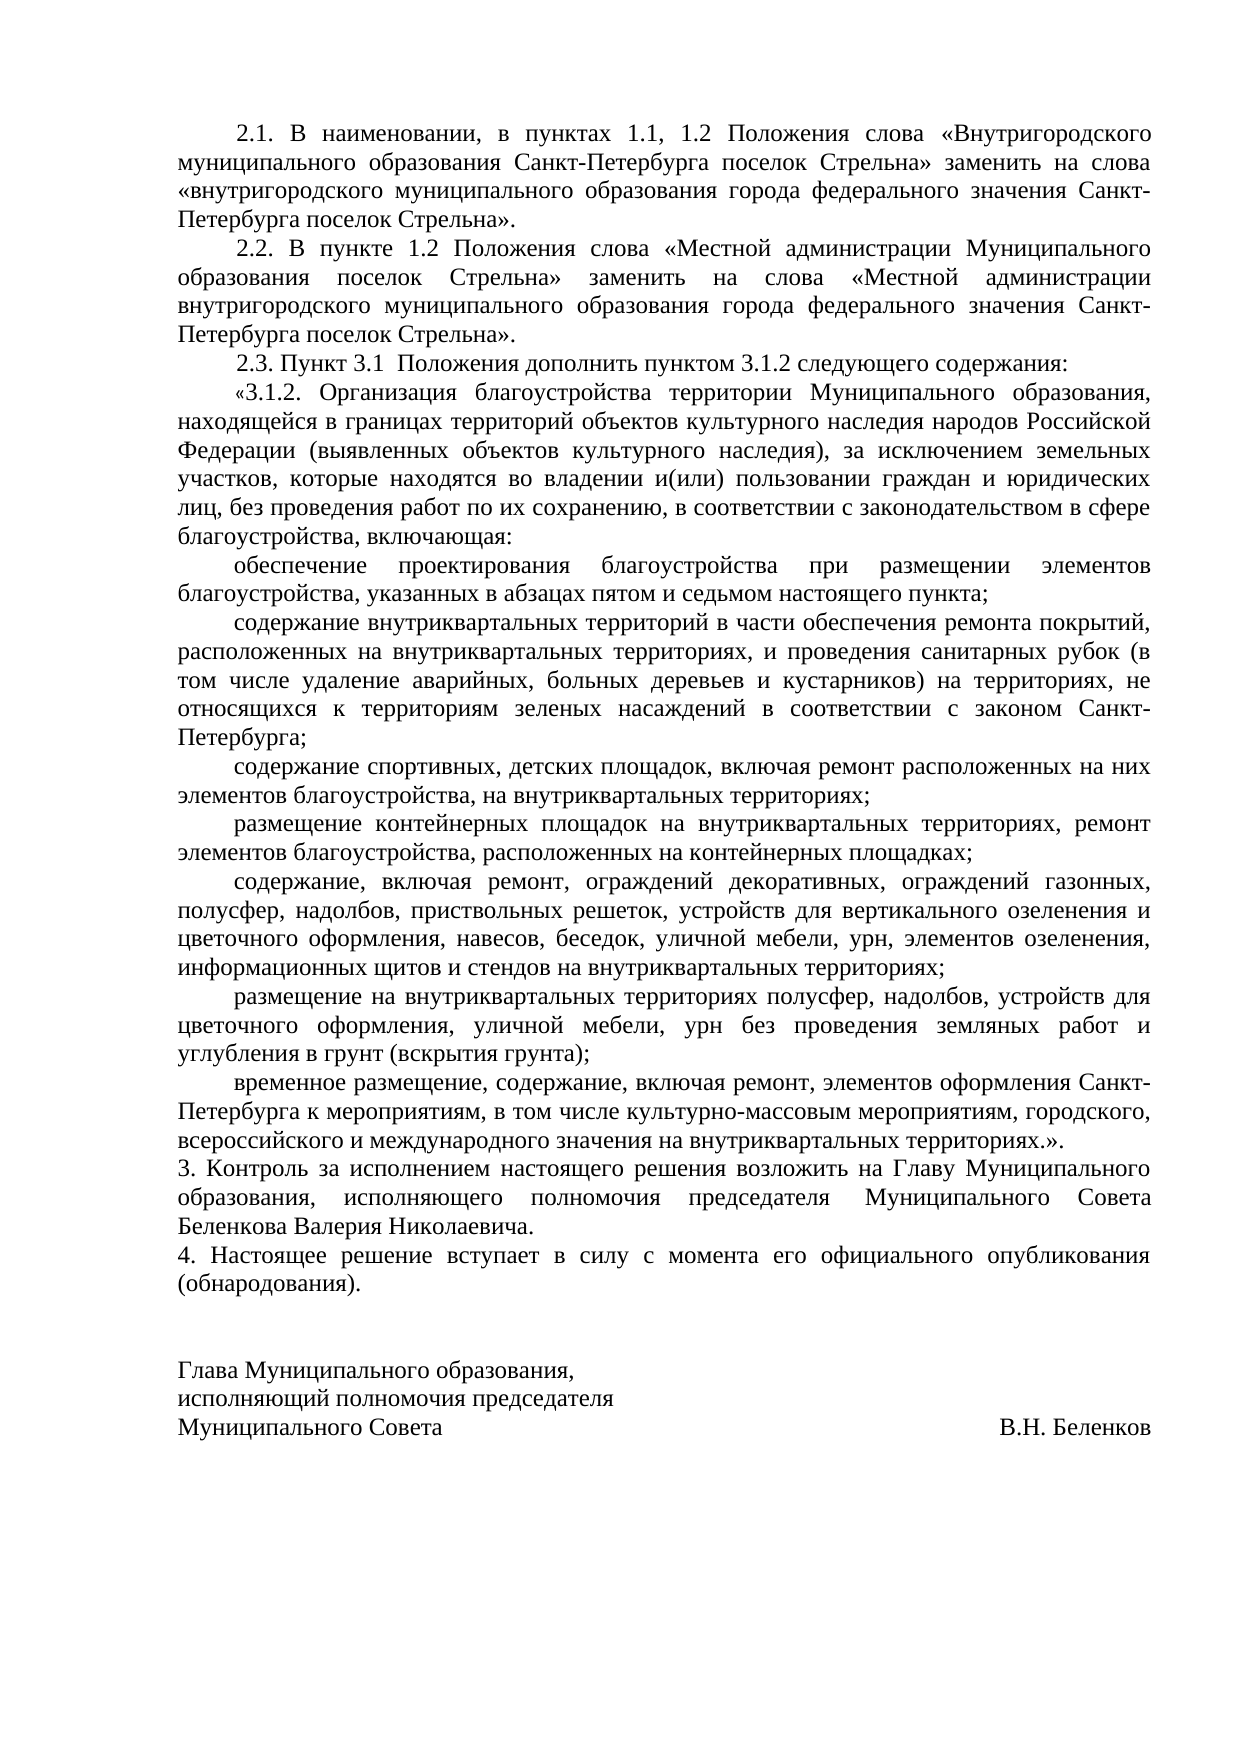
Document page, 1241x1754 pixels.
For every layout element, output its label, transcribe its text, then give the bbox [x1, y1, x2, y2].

text Муниципального Совета В.Н. Беленков [177, 1412, 1152, 1441]
text содержание, включая ремонт, ограждений декоративных, ограждений газонных, полусфер, надолбов, приствольных решеток, устройств для вертикального озеленения и цветочного оформления, навесов, беседок, уличной мебели, урн, элементов озеленения, информационных щитов и стендов на внутриквартальных территориях; [177, 866, 1152, 981]
text содержание спортивных, детских площадок, включая ремонт расположенных на них элементов благоустройства, на внутриквартальных территориях; [177, 751, 1152, 808]
text временное размещение, содержание, включая ремонт, элементов оформления Санкт-Петербурга к мероприятиям, в том числе культурно-массовым мероприятиям, городского, всероссийского и международного значения на внутриквартальных территориях.». [177, 1067, 1152, 1153]
text содержание внутриквартальных территорий в части обеспечения ремонта покрытий, расположенных на внутриквартальных территориях, и проведения санитарных рубок (в том числе удаление аварийных, больных деревьев и кустарников) на территориях, не относящихся к территориям зеленых насаждений в соответствии с законом Санкт-Петербурга; [177, 607, 1152, 751]
text исполняющий полномочия председателя [177, 1383, 1152, 1412]
text 2.3. Пункт 3.1 Положения дополнить пунктом 3.1.2 следующего содержания: [177, 348, 1152, 377]
text размещение контейнерных площадок на внутриквартальных территориях, ремонт элементов благоустройства, расположенных на контейнерных площадках; [177, 808, 1152, 866]
text 2.2. В пункте 1.2 Положения слова «Местной администрации Муниципального образования поселок Стрельна» заменить на слова «Местной администрации внутригородского муниципального образования города федерального значения Санкт-Петербурга поселок Стрельна». [177, 233, 1152, 348]
text 2.1. В наименовании, в пунктах 1.1, 1.2 Положения слова «Внутригородского муниципального образования Санкт-Петербурга поселок Стрельна» заменить на слова «внутригородского муниципального образования города федерального значения Санкт-Петербурга поселок Стрельна». [177, 118, 1152, 233]
text 4. Настоящее решение вступает в силу с момента его официального опубликования (обнародования). [177, 1240, 1152, 1297]
text «3.1.2. Организация благоустройства территории Муниципального образования, находящейся в границах территорий объектов культурного наследия народов Российской Федерации (выявленных объектов культурного наследия), за исключением земельных участков, которые находятся во владении и(или) пользовании граждан и юридических лиц, без проведения работ по их сохранению, в соответствии с законодательством в сфере благоустройства, включающая: [177, 377, 1152, 550]
text обеспечение проектирования благоустройства при размещении элементов благоустройства, указанных в абзацах пятом и седьмом настоящего пункта; [177, 550, 1152, 607]
text 3. Контроль за исполнением настоящего решения возложить на Главу Муниципального образования, исполняющего полномочия председателя Муниципального Совета Беленкова Валерия Николаевича. [177, 1153, 1152, 1240]
text размещение на внутриквартальных территориях полусфер, надолбов, устройств для цветочного оформления, уличной мебели, урн без проведения земляных работ и углубления в грунт (вскрытия грунта); [177, 981, 1152, 1067]
text Глава Муниципального образования, [177, 1355, 1152, 1383]
